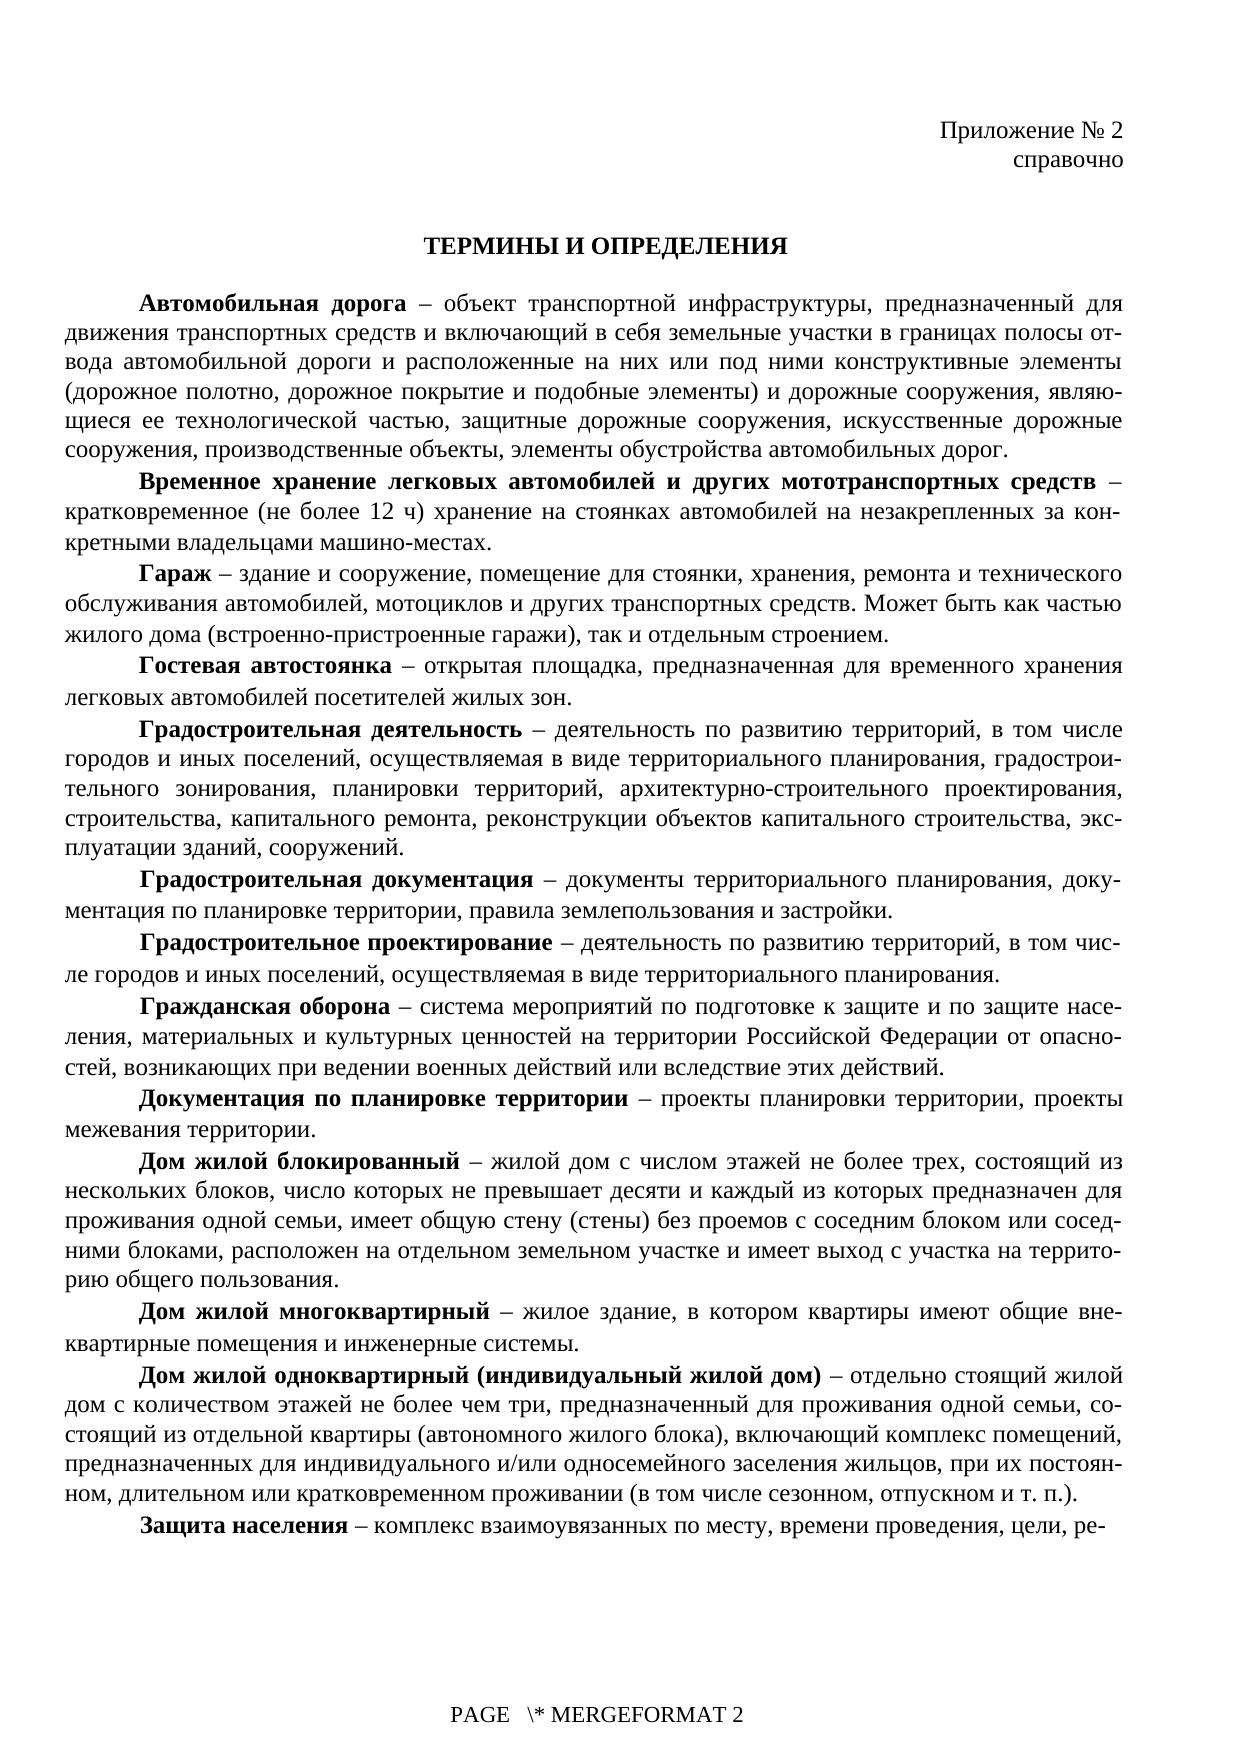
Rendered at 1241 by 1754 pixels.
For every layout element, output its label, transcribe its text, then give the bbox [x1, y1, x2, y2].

text Автомобильная дорога – объект транспортной инфраструктуры, предназначенный для движения транспортных средств и включающий в себя земельные участки в границах полосы от-вода автомобильной дороги и расположенные на них или под ними конструктивные элементы (дорожное полотно, дорожное покрытие и подобные элементы) и дорожные сооружения, являю-щиеся ее технологической частью, защитные дорожные сооружения, искусственные дорожные сооружения, производственные объекты, элементы обустройства автомобильных дорог. [64, 288, 1123, 463]
text Приложение № 2 [658, 116, 1123, 144]
text Дом жилой многоквартирный – жилое здание, в котором квартиры имеют общие вне-квартирные помещения и инженерные системы. [64, 1296, 1123, 1357]
text Гостевая автостоянка – открытая площадка, предназначенная для временного хранения легковых автомобилей посетителей жилых зон. [64, 650, 1123, 711]
text Защита населения – комплекс взаимоувязанных по месту, времени проведения, цели, ре- [139, 1510, 1123, 1538]
text Дом жилой блокированный – жилой дом с числом этажей не более трех, состоящий из нескольких блоков, число которых не превышает десяти и каждый из которых предназначен для проживания одной семьи, имеет общую стену (стены) без проемов с соседним блоком или сосед-ними блоками, расположен на отдельном земельном участке и имеет выход с участка на террито-рию общего пользования. [64, 1146, 1123, 1293]
text Градостроительное проектирование – деятельность по развитию территорий, в том чис-ле городов и иных поселений, осуществляемая в виде территориального планирования. [64, 927, 1121, 988]
text Временное хранение легковых автомобилей и других мототранспортных средств – кратковременное (не более 12 ч) хранение на стоянках автомобилей на незакрепленных за кон-кретными владельцами машино-местах. [64, 466, 1121, 556]
text Гараж – здание и сооружение, помещение для стоянки, хранения, ремонта и технического обслуживания автомобилей, мотоциклов и других транспортных средств. Может быть как частью жилого дома (встроенно-пристроенные гаражи), так и отдельным строением. [64, 558, 1123, 648]
text ТЕРМИНЫ И ОПРЕДЕЛЕНИЯ [64, 231, 1146, 260]
text справочно [658, 144, 1123, 173]
text Документация по планировке территории – проекты планировки территории, проекты межевания территории. [64, 1083, 1123, 1143]
text Дом жилой одноквартирный (индивидуальный жилой дом) – отдельно стоящий жилой дом с количеством этажей не более чем три, предназначенный для проживания одной семьи, со-стоящий из отдельной квартиры (автономного жилого блока), включающий комплекс помещений, предназначенных для индивидуального и/или односемейного заселения жильцов, при их постоян-ном, длительном или кратковременном проживании (в том числе сезонном, отпускном и т. п.). [64, 1360, 1123, 1507]
text Градостроительная документация – документы территориального планирования, доку-ментация по планировке территории, правила землепользования и застройки. [64, 864, 1121, 924]
text Гражданская оборона – система мероприятий по подготовке к защите и по защите насе-ления, материальных и культурных ценностей на территории Российской Федерации от опасно-стей, возникающих при ведении военных действий или вследствие этих действий. [64, 991, 1123, 1080]
text Градостроительная деятельность – деятельность по развитию территорий, в том числе городов и иных поселений, осуществляемая в виде территориального планирования, градострои-тельного зонирования, планировки территорий, архитектурно-строительного проектирования, строительства, капитального ремонта, реконструкции объектов капитального строительства, экс-плуатации зданий, сооружений. [64, 714, 1123, 861]
